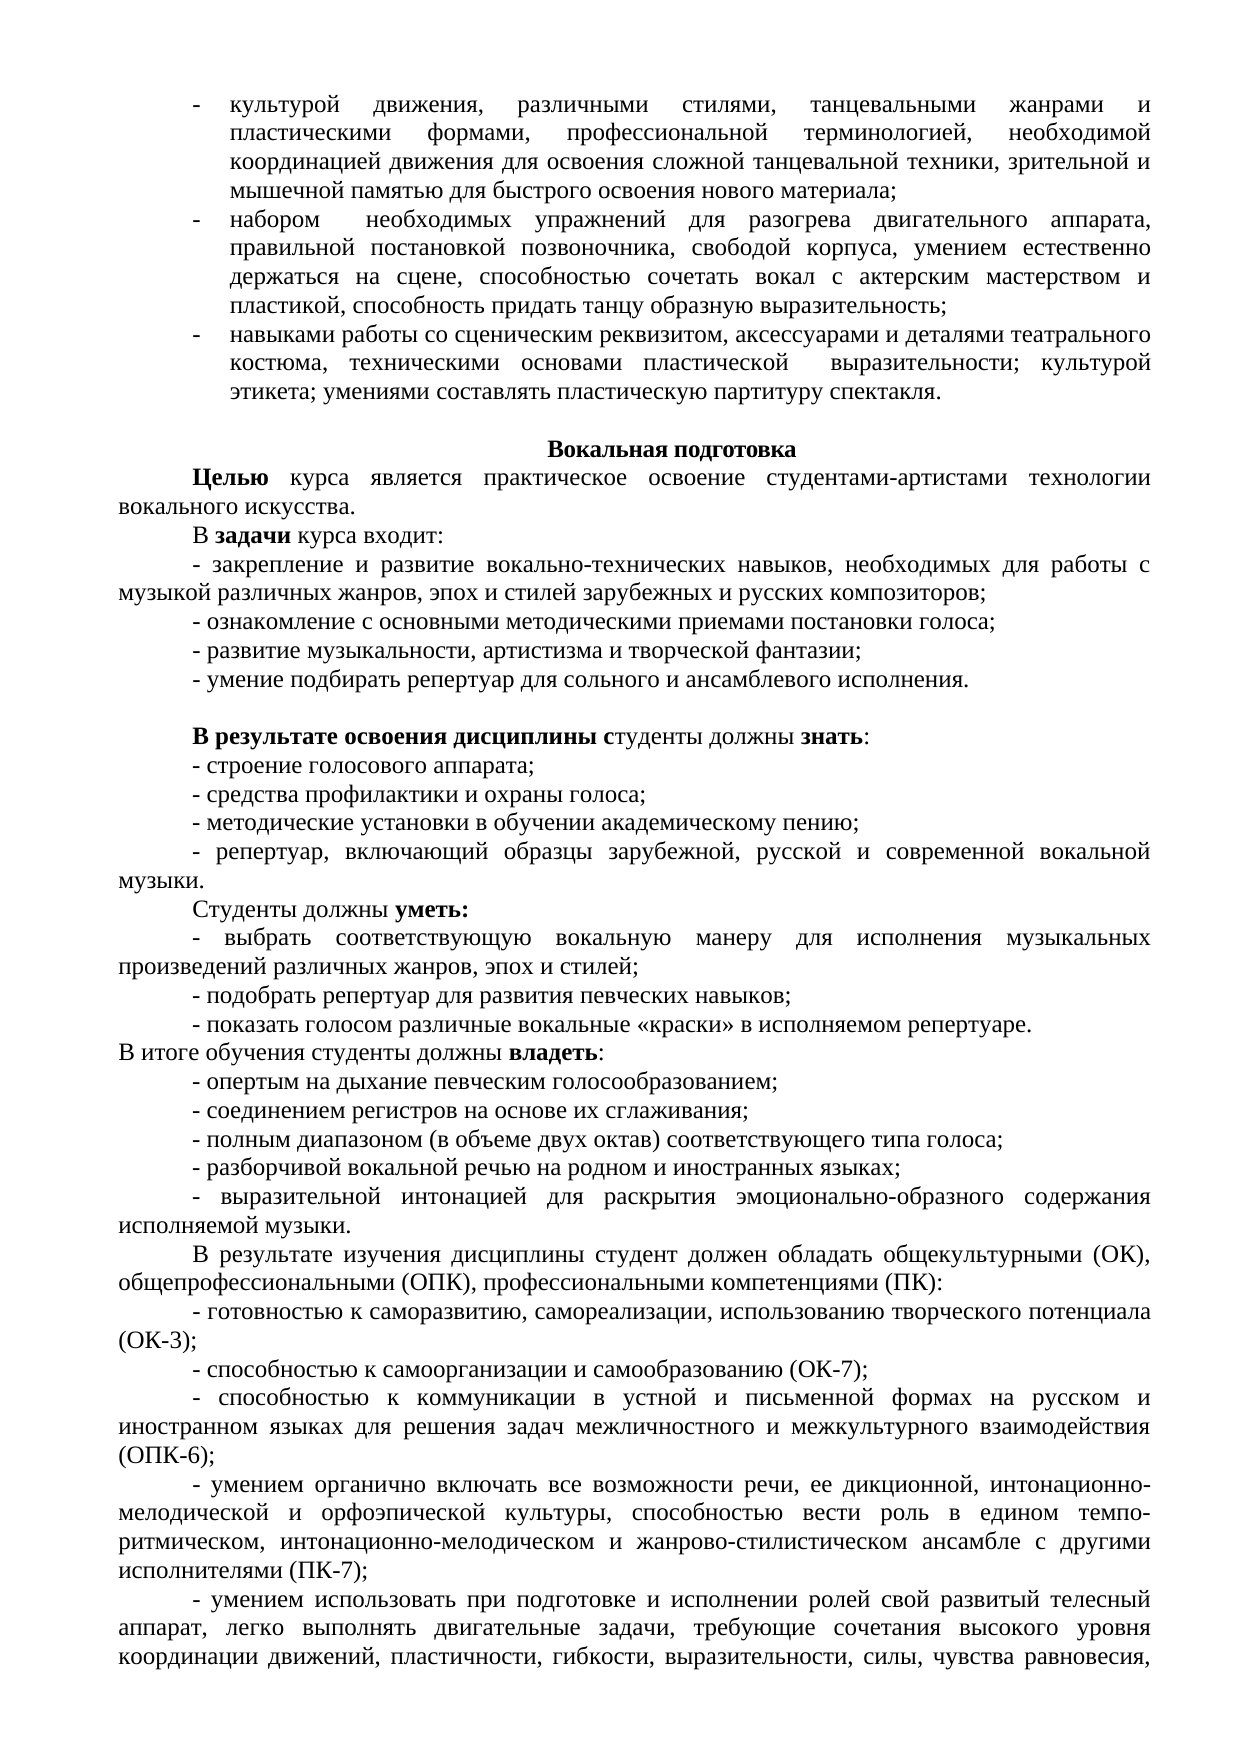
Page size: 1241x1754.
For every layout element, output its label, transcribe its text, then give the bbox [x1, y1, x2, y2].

text - способностью к коммуникации в устной и письменной формах на русском и иностранном языках для решения задач межличностного и межкультурного взаимодействия (ОПК-6); [118, 1382, 1152, 1469]
text В задачи курса входит: [118, 520, 1152, 549]
text - средства профилактики и охраны голоса; [118, 779, 1152, 807]
list навыками работы со сценическим реквизитом, аксессуарами и деталями театрального костюма, техническими основами пластической выразительности; культурой этикета; умениями составлять пластическую партитуру спектакля. [192, 319, 1152, 405]
text - выбрать соответствующую вокальную манеру для исполнения музыкальных произведений различных жанров, эпох и стилей; [118, 922, 1152, 980]
text - ознакомление с основными методическими приемами постановки голоса; [118, 606, 1152, 635]
text - развитие музыкальности, артистизма и творческой фантазии; [118, 635, 1152, 664]
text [118, 1584, 1152, 1670]
list набором необходимых упражнений для разогрева двигательного аппарата, правильной постановкой позвоночника, свободой корпуса, умением естественно держаться на сцене, способностью сочетать вокал с актерским мастерством и пластикой, способность придать танцу образную выразительность; [192, 204, 1152, 319]
text Целью курса является практическое освоение студентами-артистами технологии вокального искусства. [118, 462, 1152, 520]
text В результате изучения дисциплины студент должен обладать общекультурными (ОК), общепрофессиональными (ОПК), профессиональными компетенциями (ПК): [118, 1239, 1152, 1296]
text - умением органично включать все возможности речи, ее дикционной, интонационно-мелодической и орфоэпической культуры, способностью вести роль в едином темпо-ритмическом, интонационно-мелодическом и жанрово-стилистическом ансамбле с другими исполнителями (ПК-7); [118, 1469, 1152, 1584]
text Студенты должны уметь: [118, 894, 1152, 922]
text - выразительной интонацией для раскрытия эмоционально-образного содержания исполняемой музыки. [118, 1181, 1152, 1239]
text В итоге обучения студенты должны владеть: [118, 1037, 1152, 1066]
text - строение голосового аппарата; [118, 750, 1152, 779]
text - репертуар, включающий образцы зарубежной, русской и современной вокальной музыки. [118, 836, 1152, 894]
text - закрепление и развитие вокально-технических навыков, необходимых для работы с музыкой различных жанров, эпох и стилей зарубежных и русских композиторов; [118, 549, 1152, 606]
text - готовностью к саморазвитию, самореализации, использованию творческого потенциала (ОК-3); [118, 1296, 1152, 1354]
text - методические установки в обучении академическому пению; [118, 807, 1152, 836]
list культурой движения, различными стилями, танцевальными жанрами и пластическими формами, профессиональной терминологией, необходимой координацией движения для освоения сложной танцевальной техники, зрительной и мышечной памятью для быстрого освоения нового материала; [192, 89, 1152, 204]
text - полным диапазоном (в объеме двух октав) соответствующего типа голоса; [118, 1124, 1152, 1152]
text В результате освоения дисциплины студенты должны знать: [118, 721, 1152, 750]
text - способностью к самоорганизации и самообразованию (ОК-7); [118, 1354, 1152, 1382]
text - соединением регистров на основе их сглаживания; [118, 1095, 1152, 1124]
text - разборчивой вокальной речью на родном и иностранных языках; [118, 1152, 1152, 1181]
text - умение подбирать репертуар для сольного и ансамблевого исполнения. [118, 664, 1152, 692]
text - показать голосом различные вокальные «краски» в исполняемом репертуаре. [118, 1009, 1152, 1037]
text - опертым на дыхание певческим голосообразованием; [118, 1066, 1152, 1095]
text - подобрать репертуар для развития певческих навыков; [118, 980, 1152, 1009]
text Вокальная подготовка [118, 434, 1152, 462]
